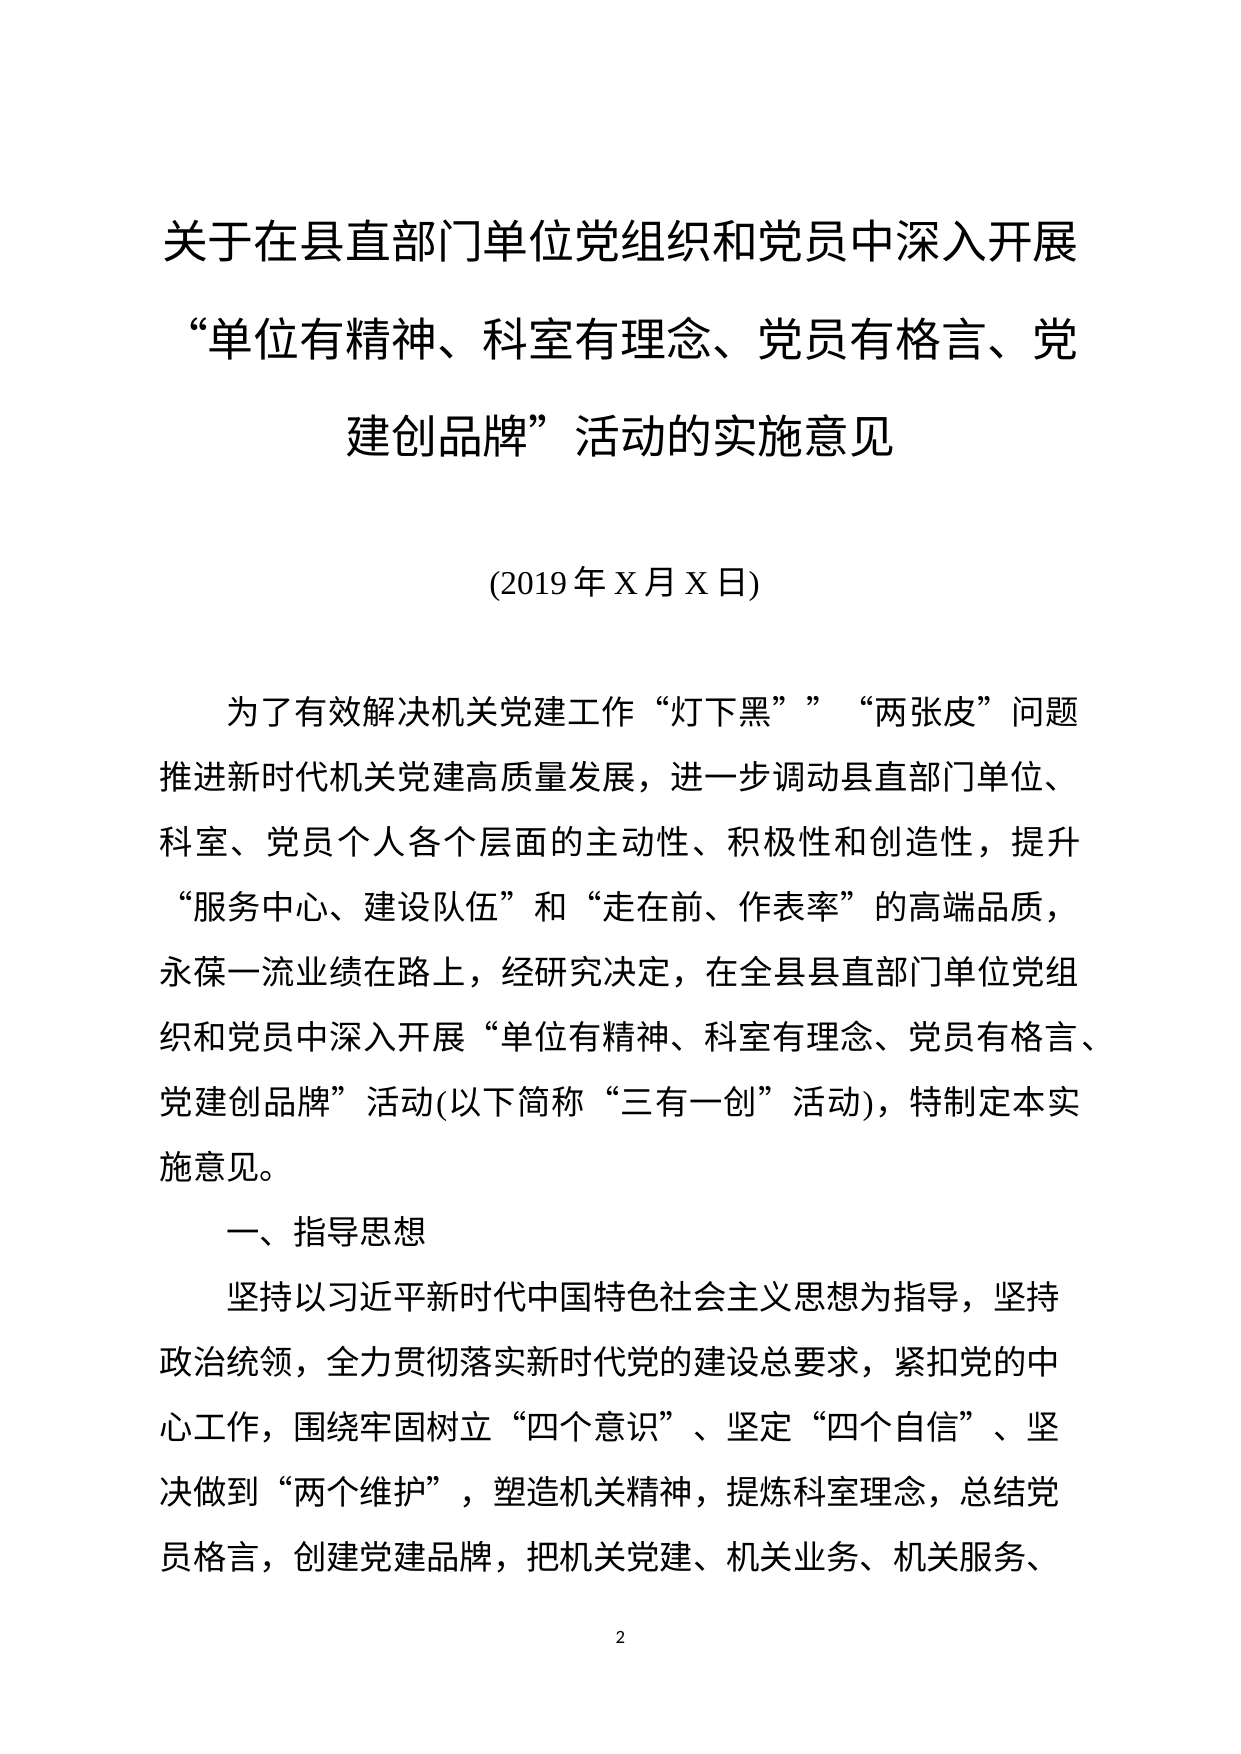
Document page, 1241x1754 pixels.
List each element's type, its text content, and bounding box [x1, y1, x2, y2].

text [159, 1262, 1081, 1587]
text 关于在县直部门单位党组织和党员中深入开展“单位有精神、科室有理念、党员有格言、党建创品牌”活动的实施意见 [159, 190, 1081, 482]
text 为了有效解决机关党建工作“灯下黑””“两张皮”问题，推进新时代机关党建高质量发展，进一步调动县直部门单位、科室、党员个人各个层面的主动性、积极性和创造性，提升“服务中心、建设队伍”和“走在前、作表率”的高端品质，永葆一流业绩在路上，经研究决定，在全县县直部门单位党组织和党员中深入开展“单位有精神、科室有理念、党员有格言、党建创品牌”活动(以下简称“三有一创”活动)，特制定本实施意见。 [159, 677, 1081, 1197]
text (2019年X月X日) [159, 547, 1081, 612]
text 一、指导思想 [159, 1197, 1081, 1262]
